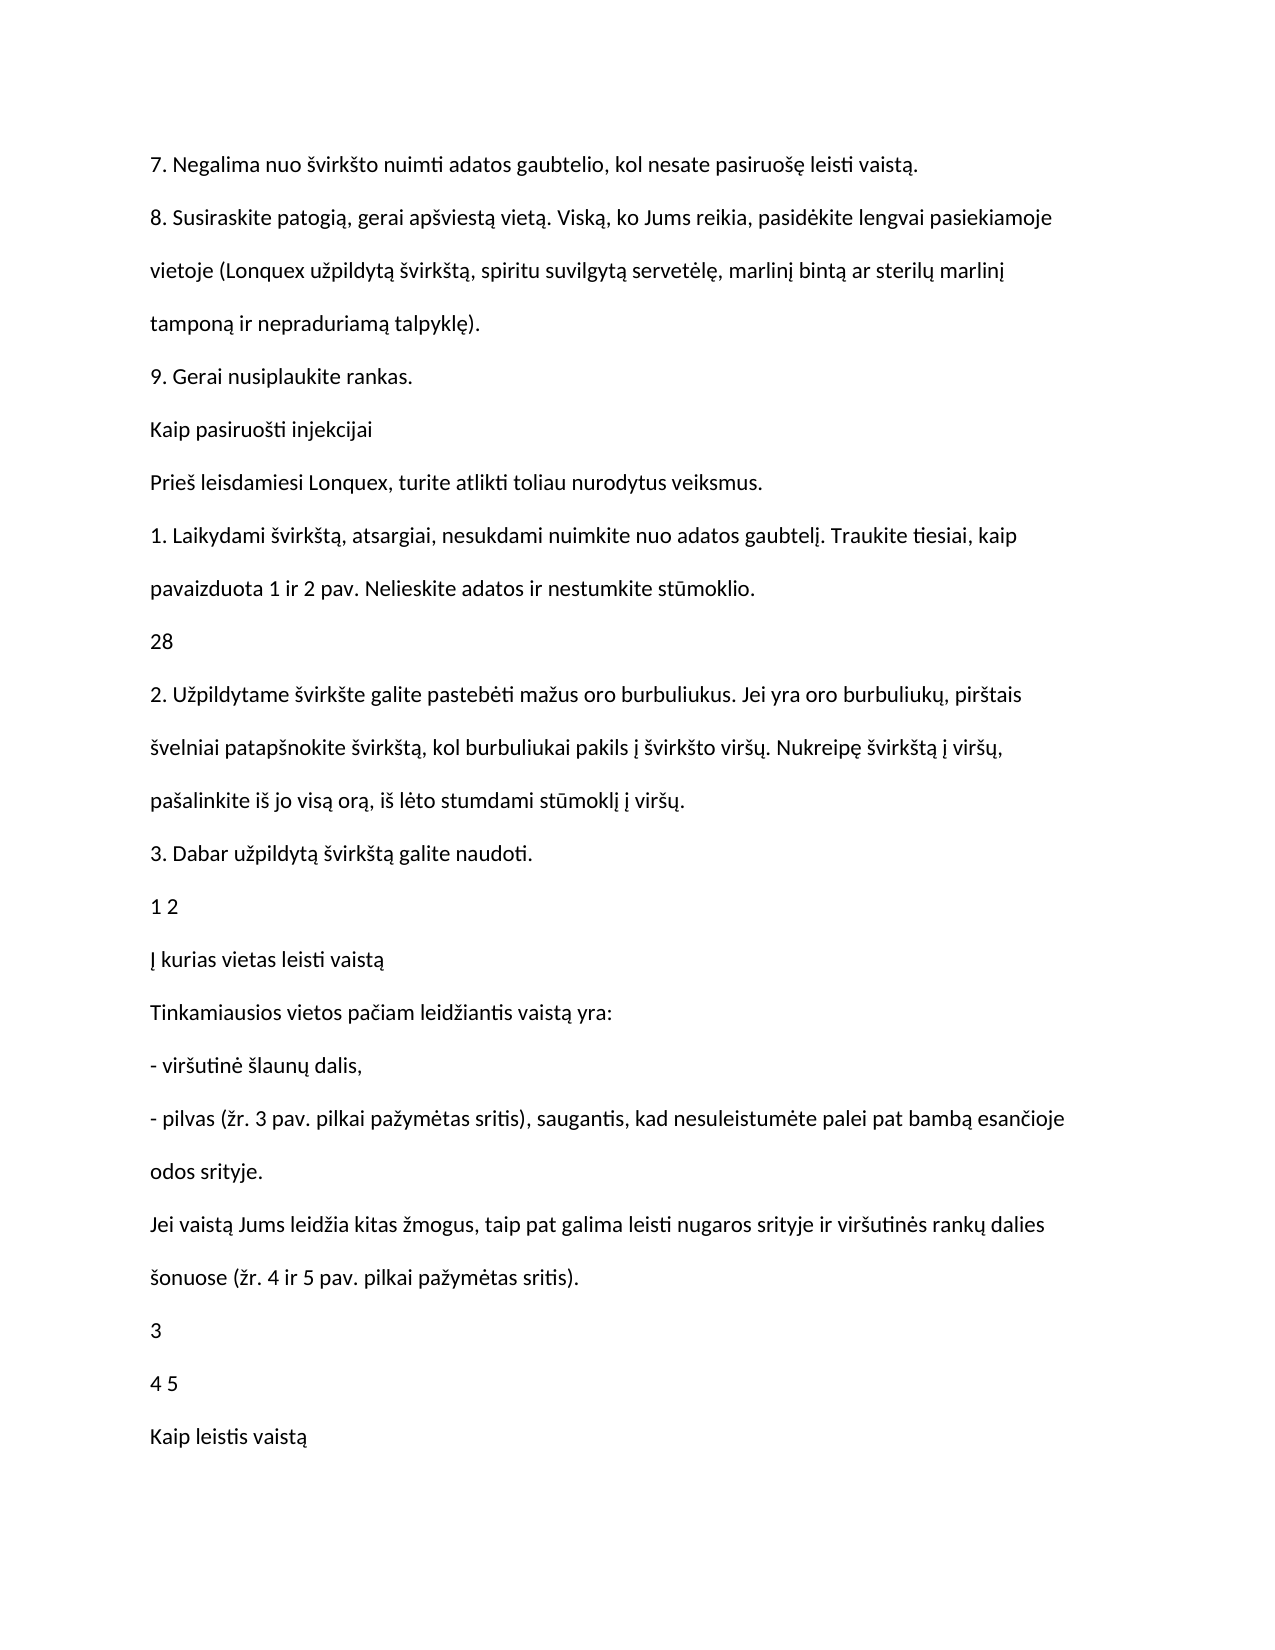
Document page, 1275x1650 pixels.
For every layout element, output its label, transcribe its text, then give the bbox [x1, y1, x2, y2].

text vietoje (Lonquex užpildytą švirkštą, spiritu suvilgytą servetėlę, marlinį bintą ar sterilų marlinį [150, 256, 1125, 284]
text Kaip pasiruošti injekcijai [150, 415, 1125, 443]
text 8. Susiraskite patogią, gerai apšviestą vietą. Viską, ko Jums reikia, pasidėkite lengvai pasiekiamoje [150, 203, 1125, 231]
text 1. Laikydami švirkštą, atsargiai, nesukdami nuimkite nuo adatos gaubtelį. Traukite tiesiai, kaip [150, 521, 1125, 549]
text šonuose (žr. 4 ir 5 pav. pilkai pažymėtas sritis). [150, 1263, 1125, 1291]
text - viršutinė šlaunų dalis, [150, 1051, 1125, 1079]
text pavaizduota 1 ir 2 pav. Nelieskite adatos ir nestumkite stūmoklio. [150, 574, 1125, 602]
text tamponą ir nepraduriamą talpyklę). [150, 309, 1125, 337]
text Tinkamiausios vietos pačiam leidžiantis vaistą yra: [150, 998, 1125, 1026]
text 3 [150, 1316, 1125, 1344]
text 7. Negalima nuo švirkšto nuimti adatos gaubtelio, kol nesate pasiruošę leisti vaistą. [150, 150, 1125, 178]
text Prieš leisdamiesi Lonquex, turite atlikti toliau nurodytus veiksmus. [150, 468, 1125, 496]
text Į kurias vietas leisti vaistą [150, 945, 1125, 973]
text Jei vaistą Jums leidžia kitas žmogus, taip pat galima leisti nugaros srityje ir viršutinės rankų dalies [150, 1210, 1125, 1238]
text 2. Užpildytame švirkšte galite pastebėti mažus oro burbuliukus. Jei yra oro burbuliukų, pirštais [150, 680, 1125, 708]
text 28 [150, 627, 1125, 655]
text 3. Dabar užpildytą švirkštą galite naudoti. [150, 839, 1125, 867]
text odos srityje. [150, 1157, 1125, 1185]
text - pilvas (žr. 3 pav. pilkai pažymėtas sritis), saugantis, kad nesuleistumėte palei pat bambą esančioje [150, 1104, 1125, 1132]
text pašalinkite iš jo visą orą, iš lėto stumdami stūmoklį į viršų. [150, 786, 1125, 814]
text švelniai patapšnokite švirkštą, kol burbuliukai pakils į švirkšto viršų. Nukreipę švirkštą į viršų, [150, 733, 1125, 761]
text Kaip leistis vaistą [150, 1422, 1125, 1451]
text 4 5 [150, 1369, 1125, 1397]
text 1 2 [150, 892, 1125, 920]
text 9. Gerai nusiplaukite rankas. [150, 362, 1125, 390]
